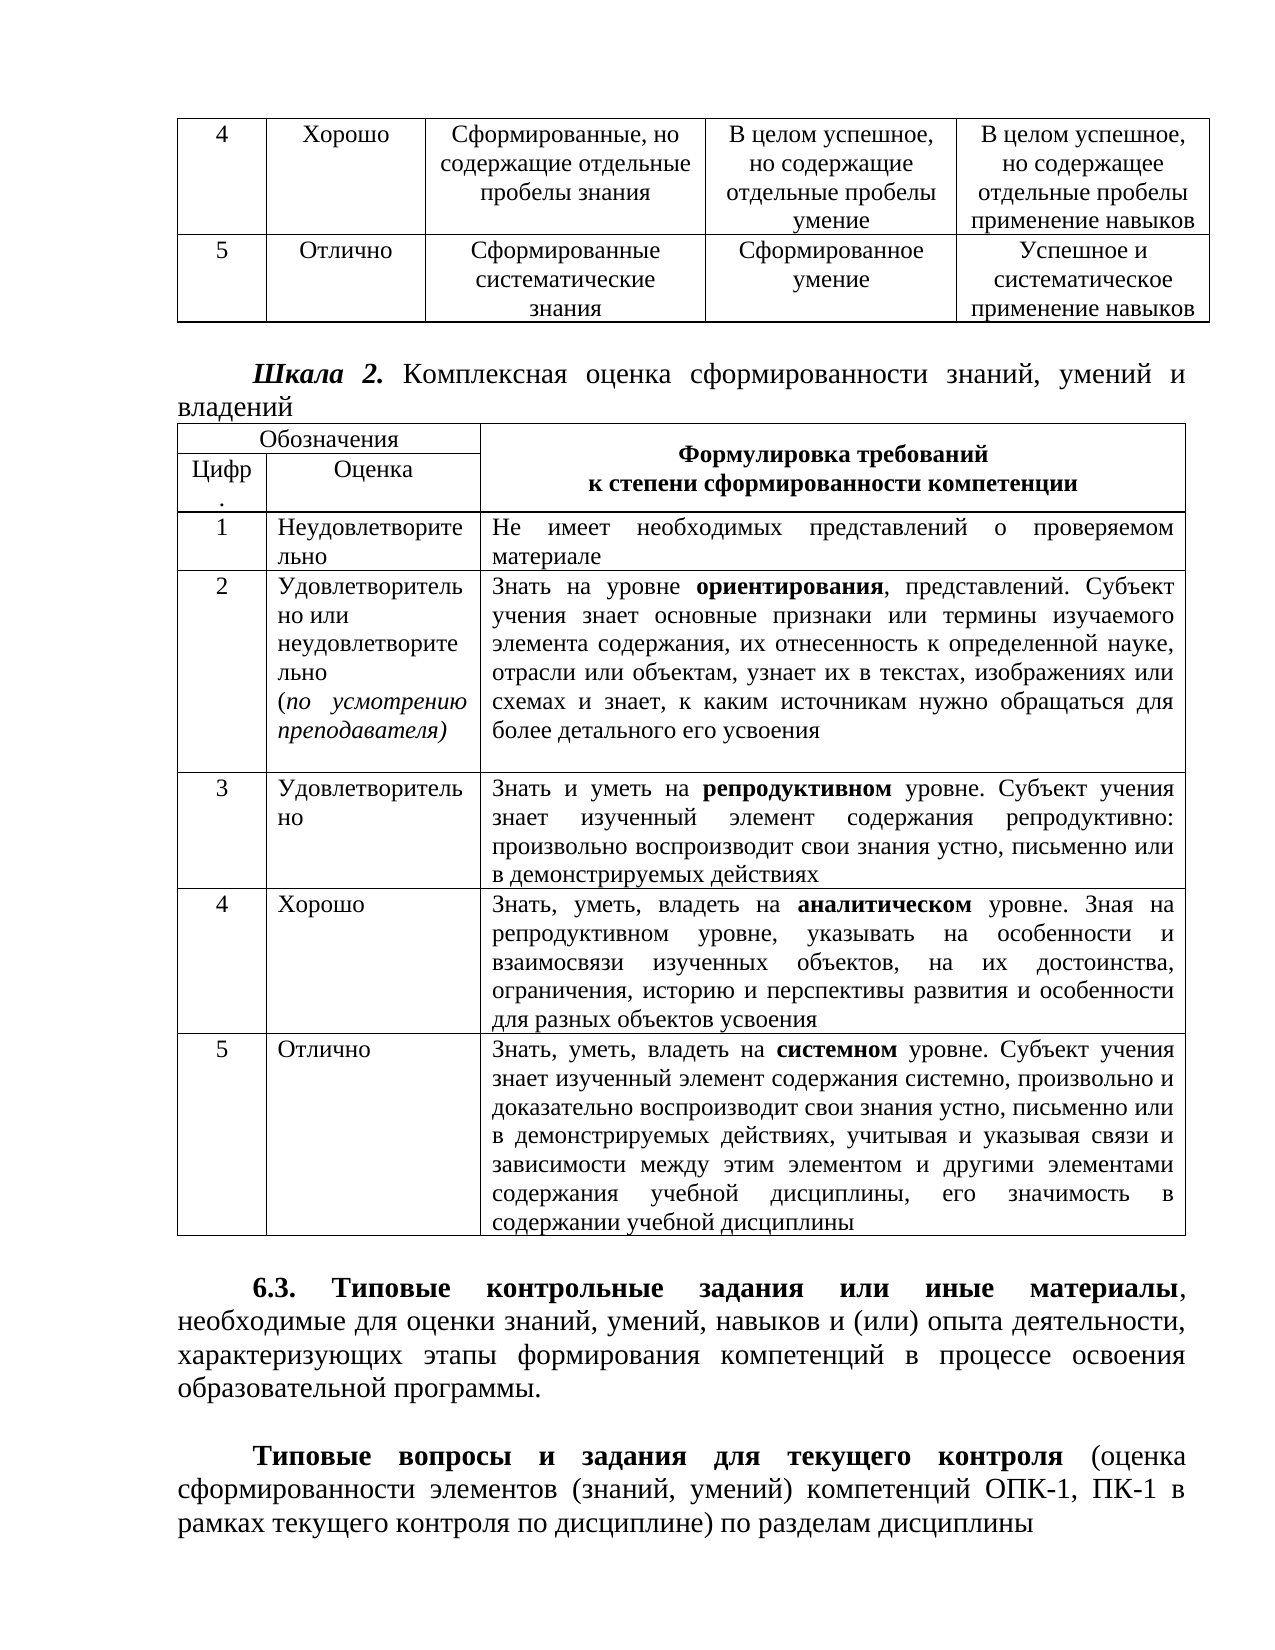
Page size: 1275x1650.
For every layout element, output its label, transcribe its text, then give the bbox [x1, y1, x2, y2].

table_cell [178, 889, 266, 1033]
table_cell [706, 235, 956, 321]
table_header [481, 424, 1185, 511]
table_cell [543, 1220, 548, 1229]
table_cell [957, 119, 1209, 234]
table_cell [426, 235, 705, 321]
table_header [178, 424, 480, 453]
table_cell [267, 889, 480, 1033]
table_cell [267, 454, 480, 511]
text Типовые вопросы и задания для текущего контроля (оценка сформированности элементов (знаний, умений) компетенций ОПК-1, ПК-1 в рамках текущего контроля по дисциплине) по разделам дисциплины [177, 1438, 1186, 1538]
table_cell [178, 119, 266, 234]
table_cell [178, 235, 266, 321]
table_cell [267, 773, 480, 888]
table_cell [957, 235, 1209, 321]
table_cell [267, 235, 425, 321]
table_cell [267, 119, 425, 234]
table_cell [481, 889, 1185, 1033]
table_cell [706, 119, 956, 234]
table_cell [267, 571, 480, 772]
text Шкала 2. Комплексная оценка сформированности знаний, умений и владений [177, 356, 1186, 423]
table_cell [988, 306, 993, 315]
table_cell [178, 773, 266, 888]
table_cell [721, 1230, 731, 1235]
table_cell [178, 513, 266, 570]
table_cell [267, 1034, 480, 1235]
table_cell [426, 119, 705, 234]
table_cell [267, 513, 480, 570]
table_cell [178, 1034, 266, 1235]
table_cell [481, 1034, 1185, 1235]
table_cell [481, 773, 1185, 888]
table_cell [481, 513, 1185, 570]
text 6.3. Типовые контрольные задания или иные материалы, необходимые для оценки знаний, умений, навыков и (или) опыта деятельности, характеризующих этапы формирования компетенций в процессе освоения образовательной программы. [177, 1270, 1186, 1404]
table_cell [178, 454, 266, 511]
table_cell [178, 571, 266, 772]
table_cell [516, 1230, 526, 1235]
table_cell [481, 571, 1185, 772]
